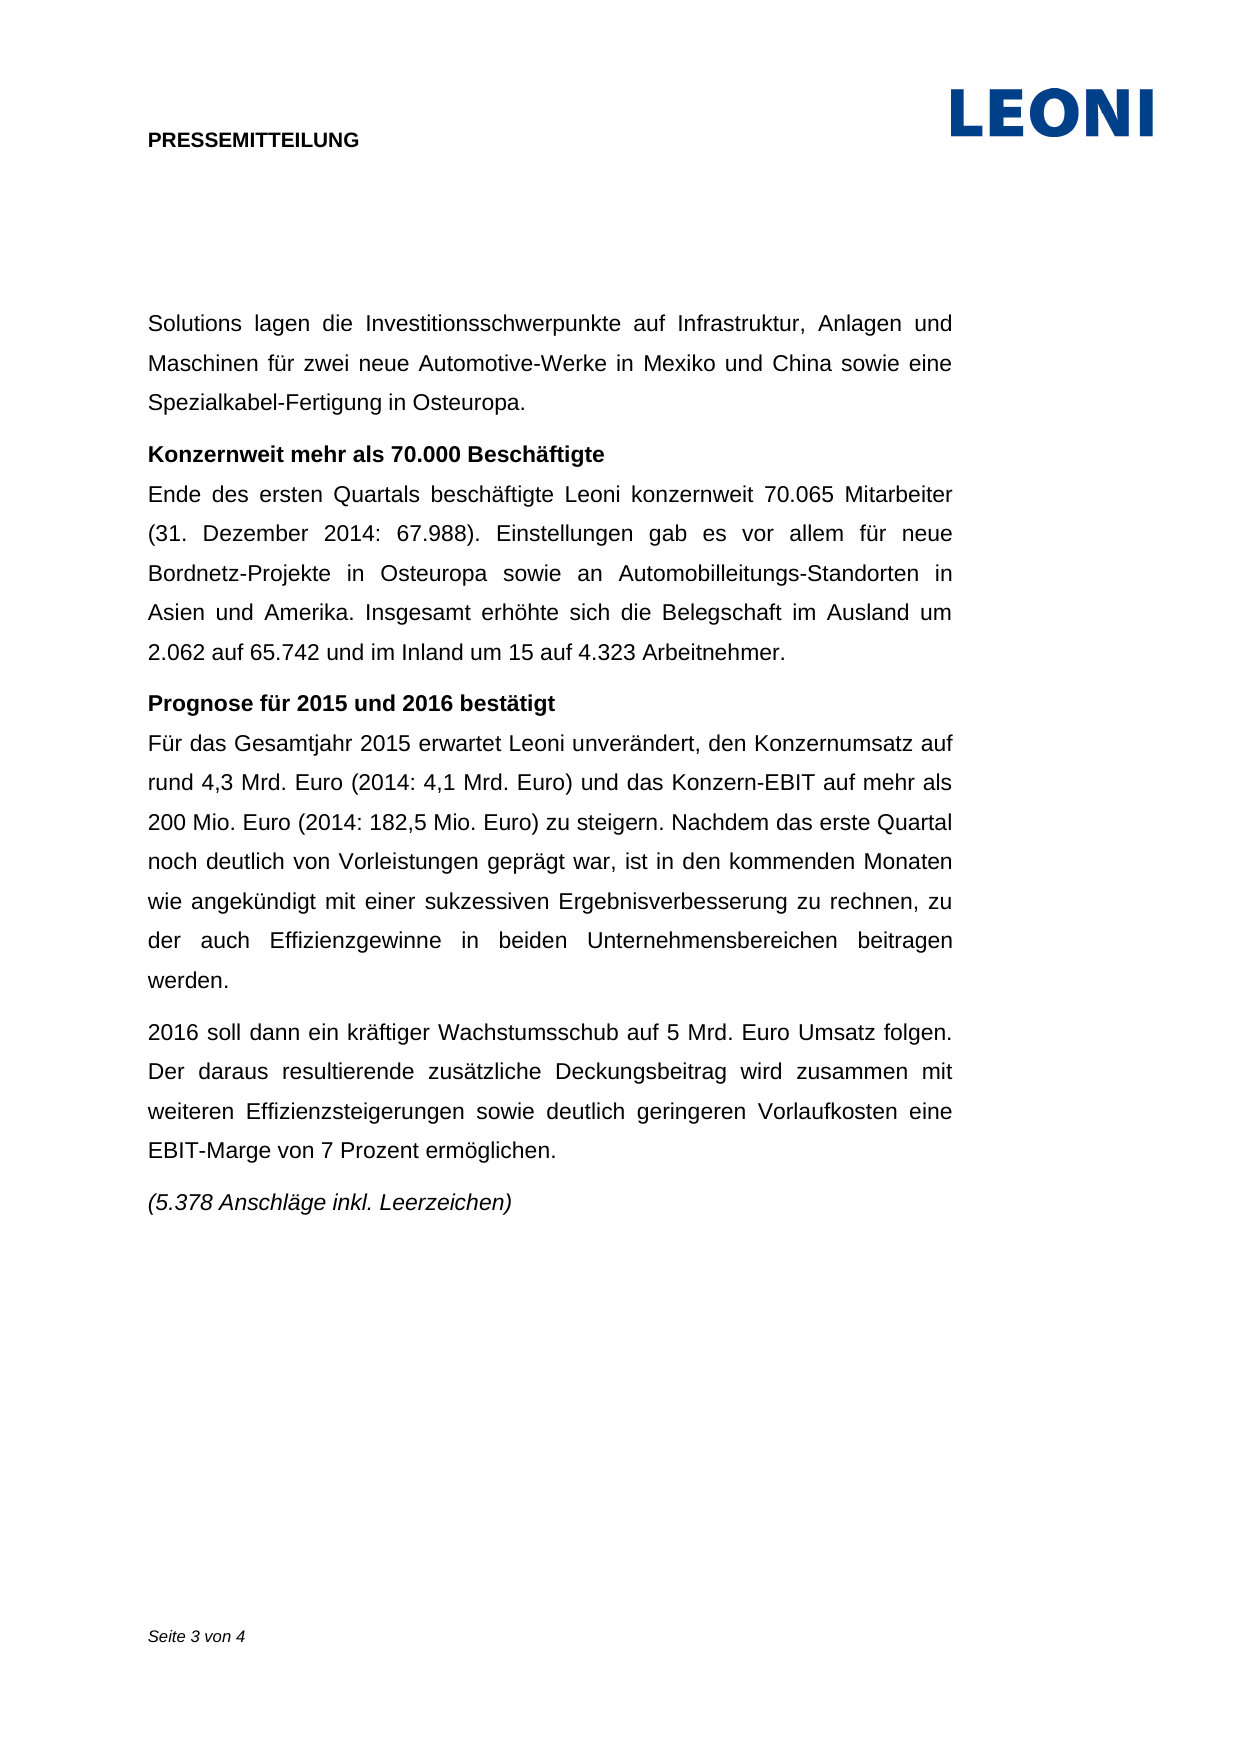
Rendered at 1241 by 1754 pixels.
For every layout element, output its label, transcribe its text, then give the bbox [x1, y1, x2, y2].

text 2016 soll dann ein kräftiger Wachstumsschub auf 5 Mrd. Euro Umsatz folgen. Der daraus resultierende zusätzliche Deckungsbeitrag wird zusammen mit weiteren Effizienzsteigerungen sowie deutlich geringeren Vorlaufkosten eine EBIT-Marge von 7 Prozent ermöglichen. [148, 1019, 953, 1163]
text (5.378 Anschläge inkl. Leerzeichen) [148, 1189, 953, 1216]
picture [951, 88, 1153, 137]
text Prognose für 2015 und 2016 bestätigt [148, 690, 953, 717]
text Ende des ersten Quartals beschäftigte Leoni konzernweit 70.065 Mitarbeiter (31. Dezember 2014: 67.988). Einstellungen gab es vor allem für neue Bordnetz-Projekte in Osteuropa sowie an Automobilleitungs-Standorten in Asien und Amerika. Insgesamt erhöhte sich die Belegschaft im Ausland um 2.062 auf 65.742 und im Inland um 15 auf 4.323 Arbeitnehmer. [148, 481, 953, 665]
text Konzernweit mehr als 70.000 Beschäftigte [148, 441, 953, 467]
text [148, 310, 953, 415]
text Für das Gesamtjahr 2015 erwartet Leoni unverändert, den Konzernumsatz auf rund 4,3 Mrd. Euro (2014: 4,1 Mrd. Euro) und das Konzern-EBIT auf mehr als 200 Mio. Euro (2014: 182,5 Mio. Euro) zu steigern. Nachdem das erste Quartal noch deutlich von Vorleistungen geprägt war, ist in den kommenden Monaten wie angekündigt mit einer sukzessiven Ergebnisverbesserung zu rechnen, zu der auch Effizienzgewinne in beiden Unternehmensbereichen beitragen werden. [148, 730, 953, 993]
